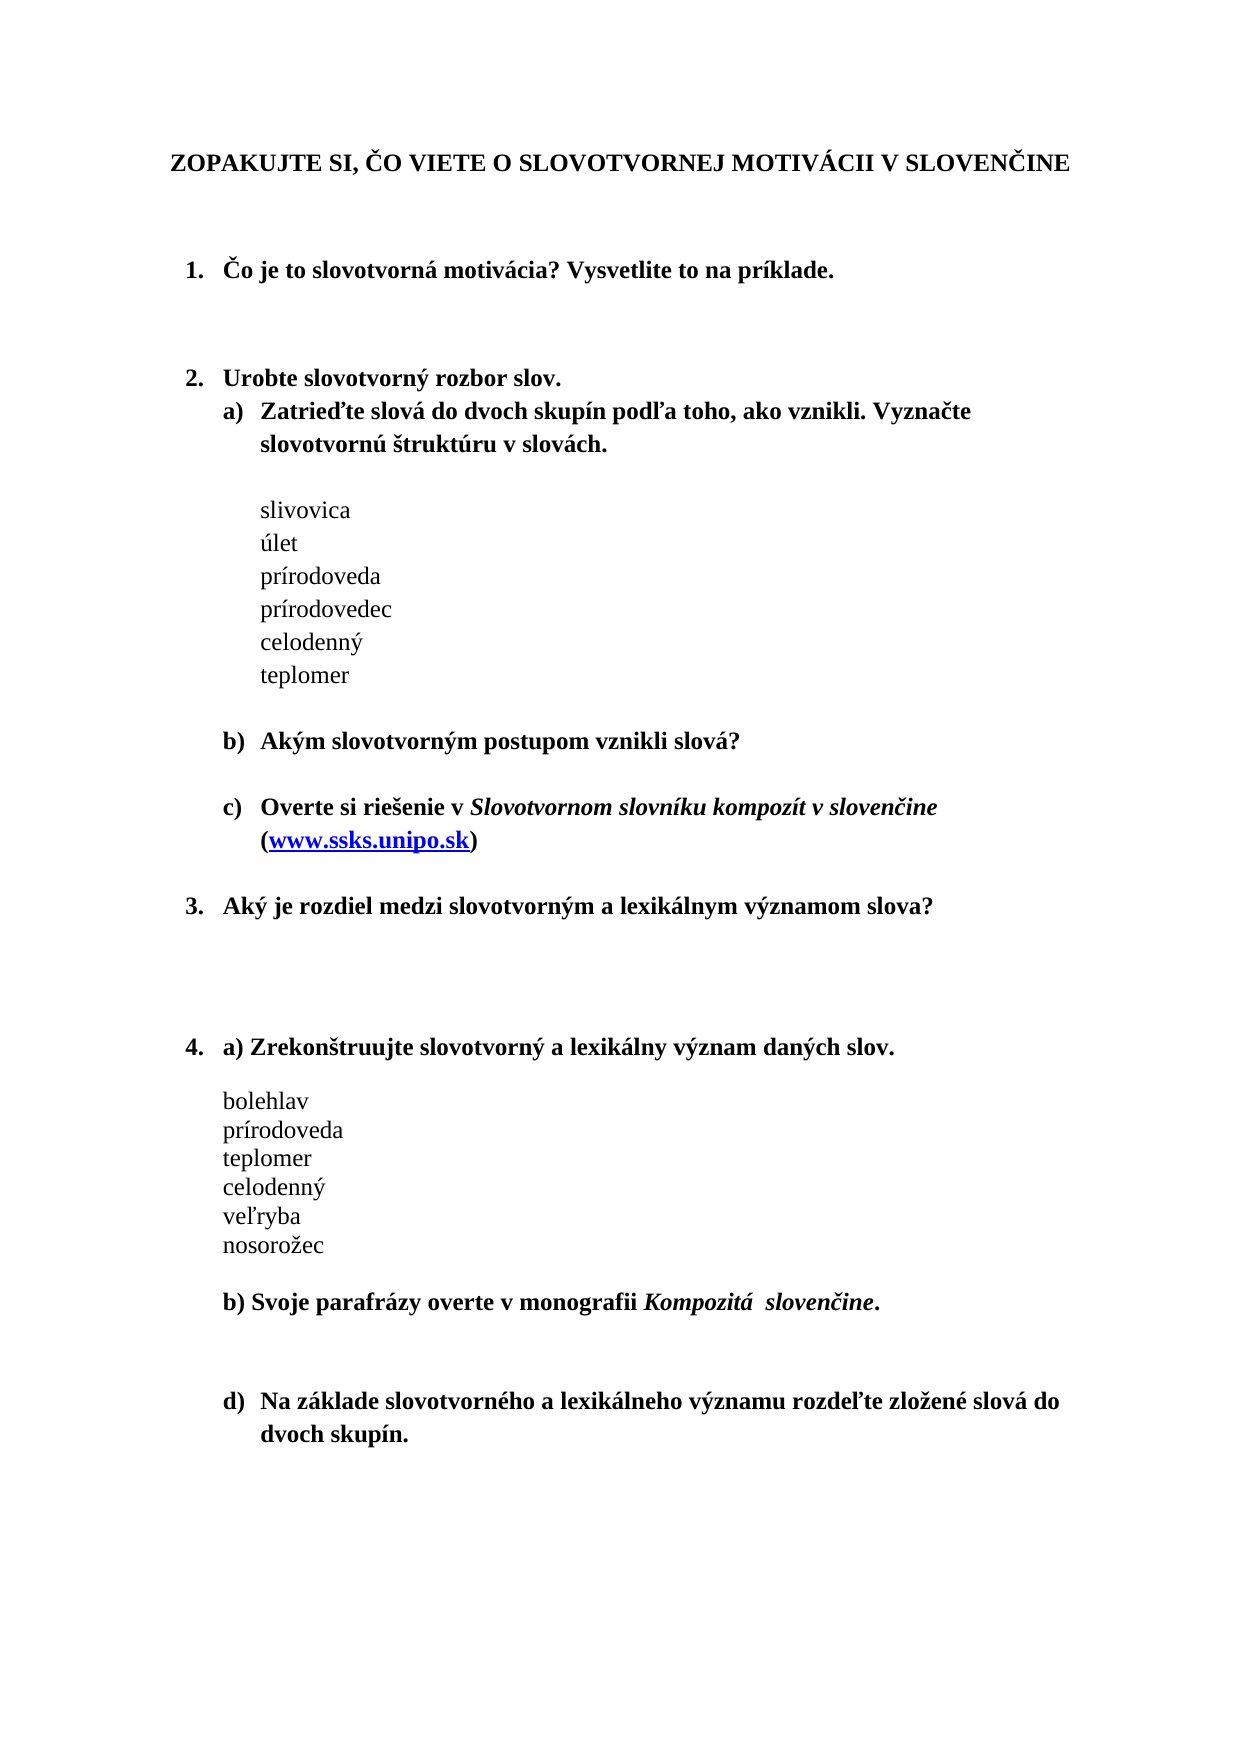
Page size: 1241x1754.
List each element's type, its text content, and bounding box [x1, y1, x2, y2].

list prírodovedec [260, 594, 1093, 623]
list Čo je to slovotvorná motivácia? Vysvetlite to na príklade. [185, 255, 1093, 284]
text celodenný [223, 1172, 1093, 1201]
list a) Zrekonštruujte slovotvorný a lexikálny význam daných slov. [185, 1032, 1093, 1061]
list Urobte slovotvorný rozbor slov. [185, 363, 1093, 392]
list Akým slovotvorným postupom vznikli slová? [223, 726, 1093, 755]
text nosorožec [223, 1230, 1093, 1258]
text bolehlav [223, 1086, 1093, 1115]
list Aký je rozdiel medzi slovotvorným a lexikálnym významom slova? [185, 891, 1093, 920]
list b) Svoje parafrázy overte v monografii Kompozitá slovenčine. [223, 1287, 1093, 1316]
list prírodoveda [260, 561, 1093, 590]
list slivovica [260, 495, 1093, 524]
list celodenný [260, 627, 1093, 656]
list Zatrieďte slová do dvoch skupín podľa toho, ako vznikli. Vyznačte slovotvornú štruktúru v slovách. [223, 396, 1093, 458]
text ZOPAKUJTE SI, ČO VIETE O SLOVOTVORNEJ MOTIVÁCII V SLOVENČINE [148, 148, 1093, 176]
text veľryba [223, 1201, 1093, 1230]
list úlet [260, 528, 1093, 557]
text prírodoveda [223, 1115, 1093, 1143]
list Na základe slovotvorného a lexikálneho významu rozdeľte zložené slová do dvoch skupín. [223, 1386, 1093, 1448]
list Overte si riešenie v Slovotvornom slovníku kompozít v slovenčine (www.ssks.unipo.sk) [223, 792, 1093, 854]
list teplomer [260, 660, 1093, 689]
text teplomer [223, 1143, 1093, 1172]
